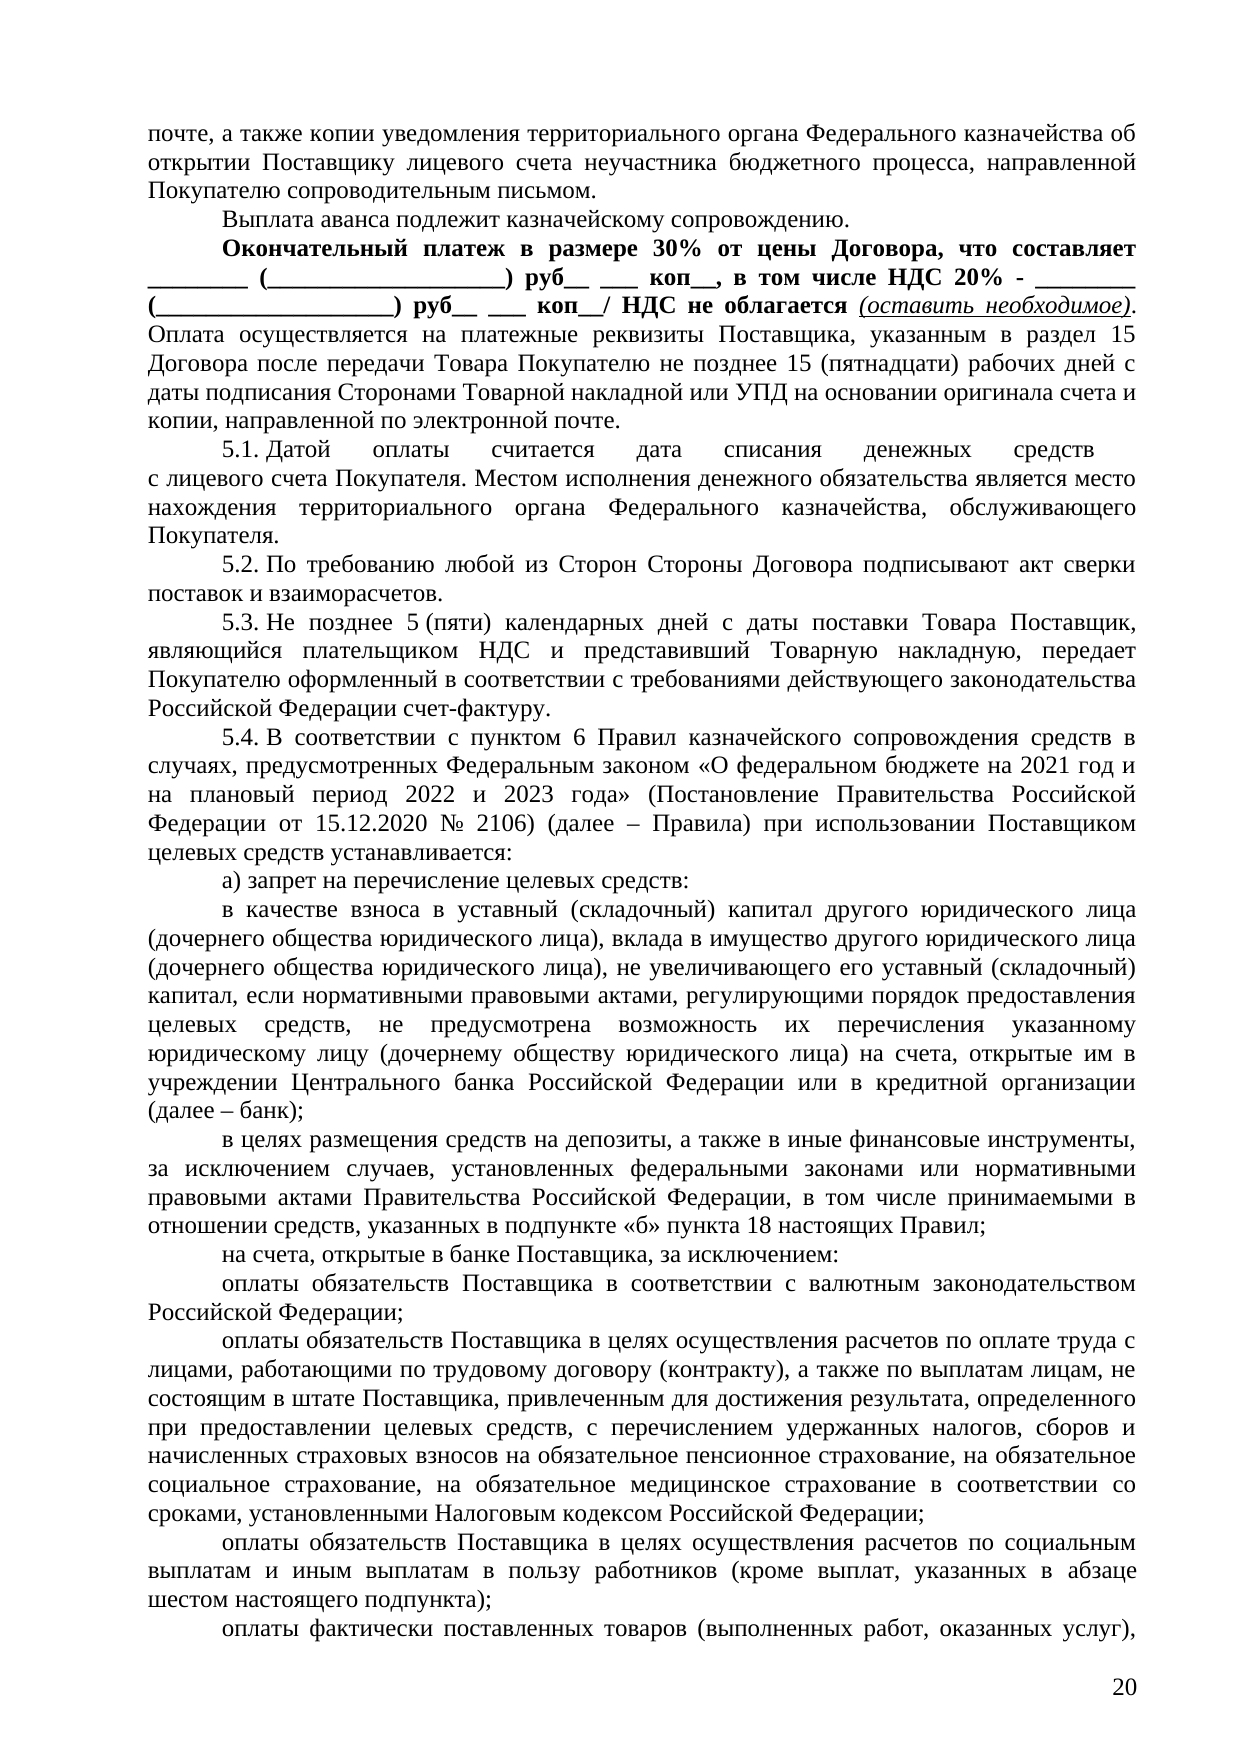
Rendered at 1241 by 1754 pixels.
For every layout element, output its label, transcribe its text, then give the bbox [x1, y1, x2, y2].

text в качестве взноса в уставный (складочный) капитал другого юридического лица (дочернего общества юридического лица), вклада в имущество другого юридического лица (дочернего общества юридического лица), не увеличивающего его уставный (складочный) капитал, если нормативными правовыми актами, регулирующими порядок предоставления целевых средств, не предусмотрена возможность их перечисления указанному юридическому лицу (дочернему обществу юридического лица) на счета, открытые им в учреждении Центрального банка Российской Федерации или в кредитной организации (далее – банк); [148, 894, 1137, 1124]
text Выплата аванса подлежит казначейскому сопровождению. [148, 204, 1137, 233]
list Не позднее 5 (пяти) календарных дней с даты поставки Товара Поставщик, являющийся плательщиком НДС и представивший Товарную накладную, передает Покупателю оформленный в соответствии с требованиями действующего законодательства Российской Федерации счет-фактуру. [148, 607, 1137, 722]
text Окончательный платеж в размере 30% от цены Договора, что составляет ________ (___________________) руб__ ___ коп__, в том числе НДС 20% - ________ (___________________) руб__ ___ коп__/ НДС не облагается (оставить необходимое). Оплата осуществляется на платежные реквизиты Поставщика, указанным в раздел 15 Договора после передачи Товара Покупателю не позднее 15 (пятнадцати) рабочих дней с даты подписания Сторонами Товарной накладной или УПД на основании оригинала счета и копии, направленной по электронной почте. [148, 233, 1137, 434]
text на счета, открытые в банке Поставщика, за исключением: [148, 1239, 1137, 1268]
text оплаты обязательств Поставщика в целях осуществления расчетов по оплате труда с лицами, работающими по трудовому договору (контракту), а также по выплатам лицам, не состоящим в штате Поставщика, привлеченным для достижения результата, определенного при предоставлении целевых средств, с перечислением удержанных налогов, сборов и начисленных страховых взносов на обязательное пенсионное страхование, на обязательное социальное страхование, на обязательное медицинское страхование в соответствии со сроками, установленными Налоговым кодексом Российской Федерации; [148, 1326, 1137, 1527]
text в целях размещения средств на депозиты, а также в иные финансовые инструменты, за исключением случаев, установленных федеральными законами или нормативными правовыми актами Правительства Российской Федерации, в том числе принимаемыми в отношении средств, указанных в подпункте «б» пункта 18 настоящих Правил; [148, 1124, 1137, 1239]
list По требованию любой из Сторон Стороны Договора подписывают акт сверки поставок и взаиморасчетов. [148, 549, 1137, 607]
text а) запрет на перечисление целевых средств: [148, 866, 1137, 894]
text оплаты обязательств Поставщика в целях осуществления расчетов по социальным выплатам и иным выплатам в пользу работников (кроме выплат, указанных в абзаце шестом настоящего подпункта); [148, 1527, 1137, 1613]
text оплаты обязательств Поставщика в соответствии с валютным законодательством Российской Федерации; [148, 1268, 1137, 1326]
list Датой оплаты считается дата списания денежных средств с лицевого счета Покупателя. Местом исполнения денежного обязательства является место нахождения территориального органа Федерального казначейства, обслуживающего Покупателя. [148, 434, 1137, 549]
list В соответствии с пунктом 6 Правил казначейского сопровождения средств в случаях, предусмотренных Федеральным законом «О федеральном бюджете на 2021 год и на плановый период 2022 и 2023 года» (Постановление Правительства Российской Федерации от 15.12.2020 № 2106) (далее – Правила) при использовании Поставщиком целевых средств устанавливается: [148, 722, 1137, 866]
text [148, 1613, 1137, 1642]
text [148, 118, 1137, 204]
